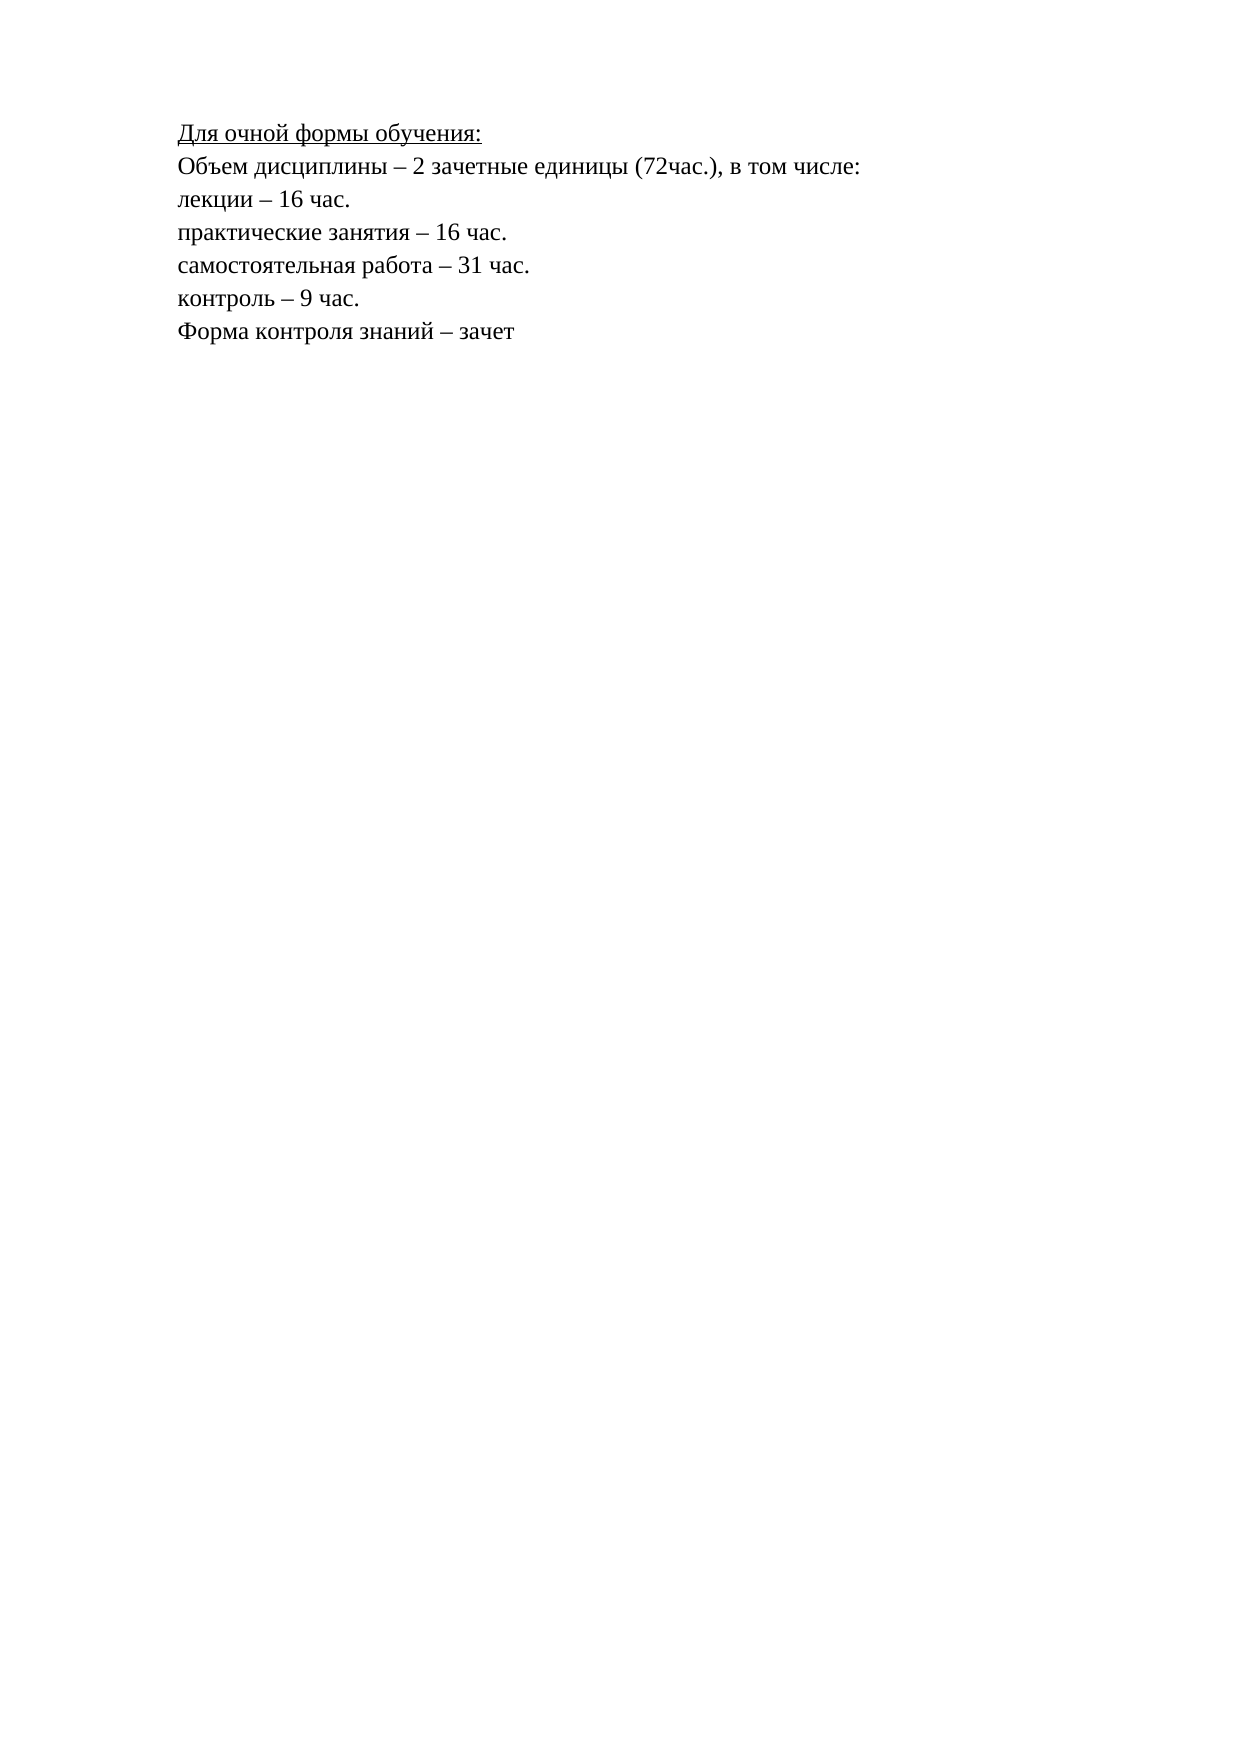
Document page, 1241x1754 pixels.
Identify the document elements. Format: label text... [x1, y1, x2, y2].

text Форма контроля знаний – зачет [177, 316, 1152, 345]
text лекции – 16 час. [177, 184, 1152, 213]
text Для очной формы обучения: [177, 118, 1152, 147]
text Объем дисциплины – 2 зачетные единицы (72час.), в том числе: [177, 151, 1152, 180]
text практические занятия – 16 час. [177, 217, 1152, 246]
text контроль – 9 час. [177, 283, 1152, 312]
text самостоятельная работа – 31 час. [177, 250, 1152, 279]
